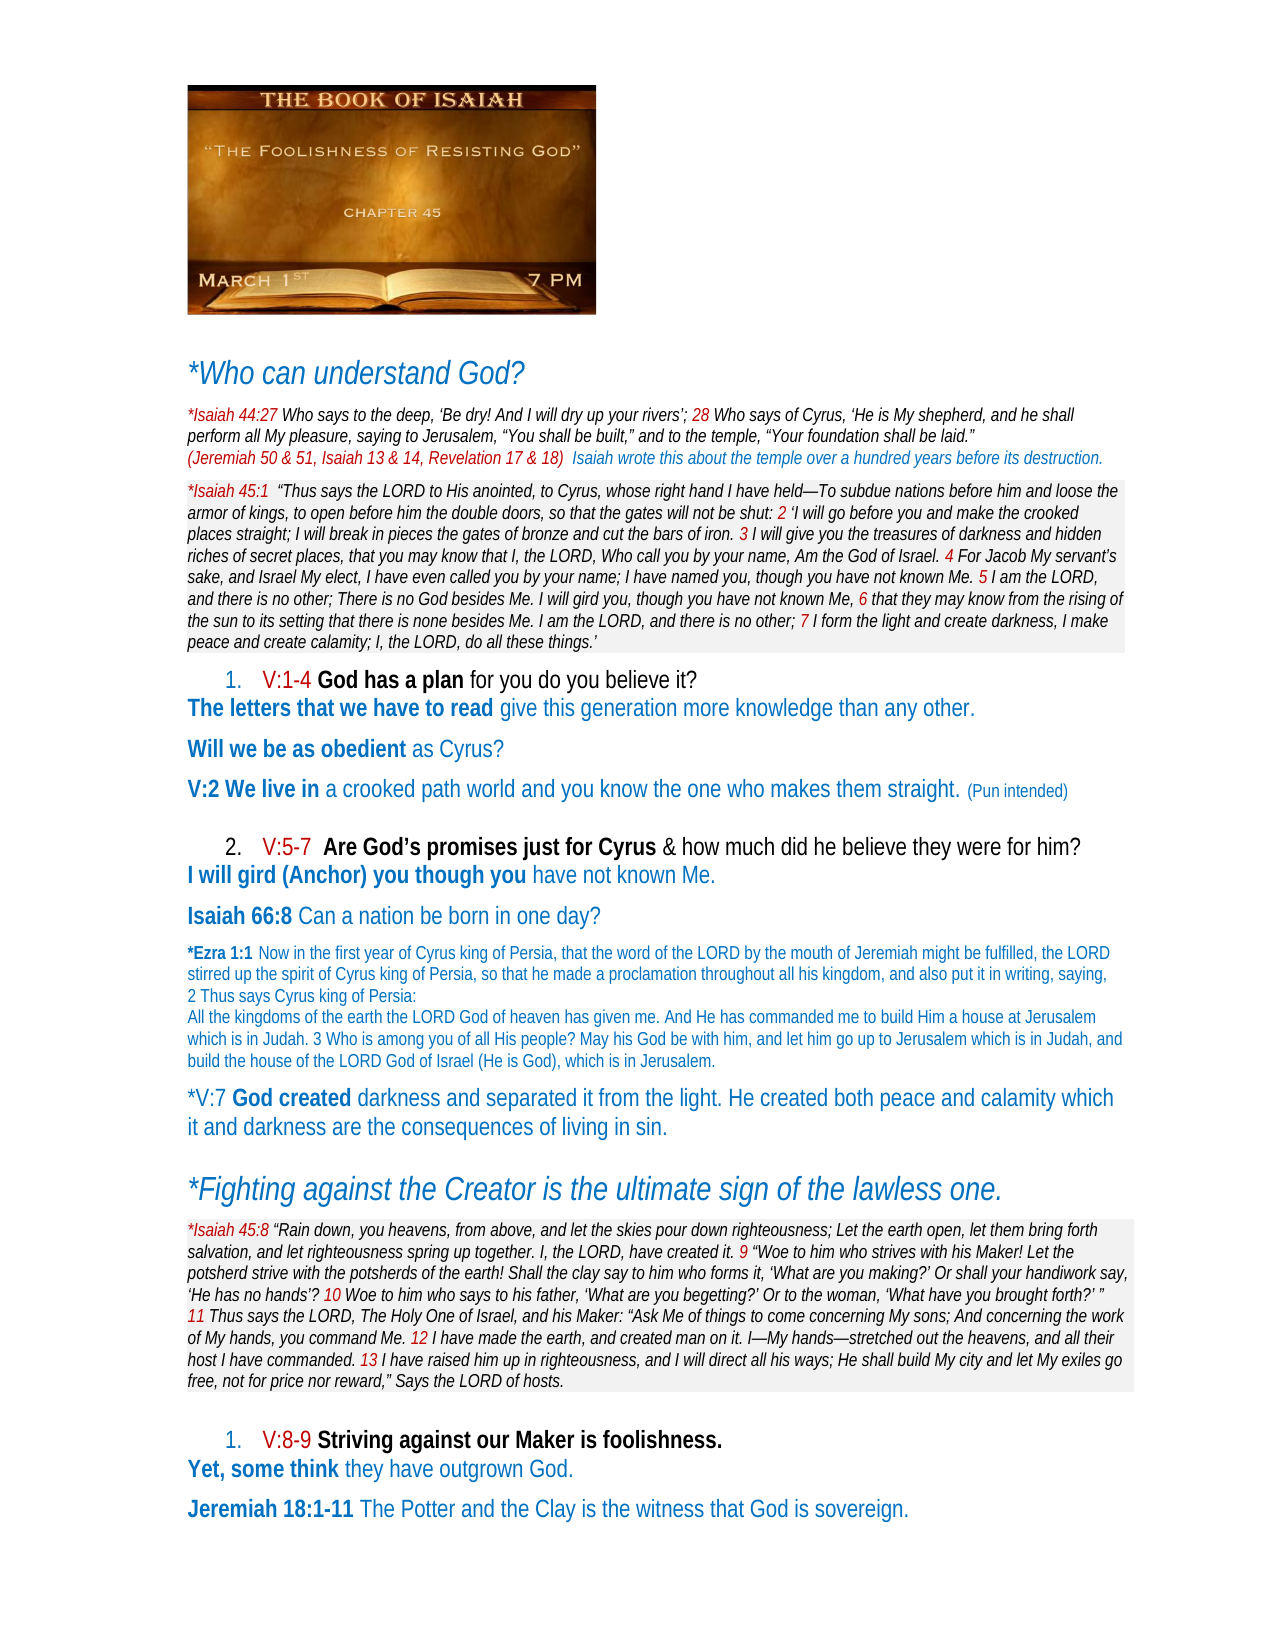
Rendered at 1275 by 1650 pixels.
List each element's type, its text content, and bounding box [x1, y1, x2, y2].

text (Jeremiah 50 & 51, Isaiah 13 & 14, Revelation 17 & 18) Isaiah wrote this about the temple over a hundred years before its destruction. [187, 447, 1125, 468]
text Jeremiah 18:1-11 The Potter and the Clay is the witness that God is sovereign. [187, 1494, 1087, 1523]
text Isaiah 66:8 Can a nation be born in one day? [187, 901, 1125, 930]
text *Isaiah 44:27 Who says to the deep, ‘Be dry! And I will dry up your rivers’; 28 Who says of Cyrus, ‘He is My shepherd, and he shall perform all My pleasure, saying to Jerusalem, “You shall be built,” and to the temple, “Your foundation shall be laid.” [187, 403, 1125, 447]
list V:8-9 Striving against our Maker is foolishness. [225, 1425, 1087, 1454]
list V:1-4 God has a plan for you do you believe it? [225, 664, 1153, 693]
text I will gird (Anchor) you though you have not known Me. [187, 860, 1125, 889]
text V:2 We live in a crooked path world and you know the one who makes them straight. (Pun intended) [187, 774, 1181, 803]
text *Isaiah 45:1 “Thus says the LORD to His anointed, to Cyrus, whose right hand I have held—To subdue nations before him and loose the armor of kings, to open before him the double doors, so that the gates will not be shut: 2 ‘I will go before you and make the crooked places straight; I will break in pieces the gates of bronze and cut the bars of iron. 3 I will give you the treasures of darkness and hidden riches of secret places, that you may know that I, the LORD, Who call you by your name, Am the God of Israel. 4 For Jacob My servant’s sake, and Israel My elect, I have even called you by your name; I have named you, though you have not known Me. 5 I am the LORD, and there is no other; There is no God besides Me. I will gird you, though you have not known Me, 6 that they may know from the rising of the sun to its setting that there is none besides Me. I am the LORD, and there is no other; 7 I form the light and create darkness, I make peace and create calamity; I, the LORD, do all these things.’ [187, 480, 1125, 653]
text *Ezra 1:1 Now in the first year of Cyrus king of Persia, that the word of the LORD by the mouth of Jeremiah might be fulfilled, the LORD stirred up the spirit of Cyrus king of Persia, so that he made a proclamation throughout all his kingdom, and also put it in writing, saying, [187, 942, 1125, 985]
text 11 Thus says the LORD, The Holy One of Israel, and his Maker: “Ask Me of things to come concerning My sons; And concerning the work of My hands, you command Me. 12 I have made the earth, and created man on it. I—My hands—stretched out the heavens, and all their host I have commanded. 13 I have raised him up in righteousness, and I will direct all his ways; He shall build My city and let My exiles go free, not for price nor reward,” Says the LORD of hosts. [187, 1305, 1134, 1392]
list V:5-7 Are God’s promises just for Cyrus & how much did he believe they were for him? [187, 832, 1087, 860]
text 2 Thus says Cyrus king of Persia: [187, 985, 1125, 1006]
text *Who can understand God? [187, 353, 1125, 391]
text All the kingdoms of the earth the LORD God of heaven has given me. And He has commanded me to build Him a house at Jerusalem which is in Judah. 3 Who is among you of all His people? May his God be with him, and let him go up to Jerusalem which is in Judah, and build the house of the LORD God of Israel (He is God), which is in Jerusalem. [187, 1006, 1125, 1071]
text Yet, some think they have outgrown God. [187, 1454, 1087, 1482]
text *Fighting against the Creator is the ultimate sign of the lawless one. [187, 1169, 1087, 1207]
text *Isaiah 45:8 “Rain down, you heavens, from above, and let the skies pour down righteousness; Let the earth open, let them bring forth salvation, and let righteousness spring up together. I, the LORD, have created it. 9 “Woe to him who strives with his Maker! Let the potsherd strive with the potsherds of the earth! Shall the clay say to him who forms it, ‘What are you making?’ Or shall your handiwork say, ‘He has no hands’? 10 Woe to him who says to his father, ‘What are you begetting?’ Or to the woman, ‘What have you brought forth?’ ” [187, 1219, 1134, 1305]
text The letters that we have to read give this generation more knowledge than any other. [187, 693, 1106, 722]
text Will we be as obedient as Cyrus? [187, 734, 1106, 762]
text *V:7 God created darkness and separated it from the light. He created both peace and calamity which it and darkness are the consequences of living in sin. [187, 1083, 1125, 1140]
picture [187, 85, 597, 315]
